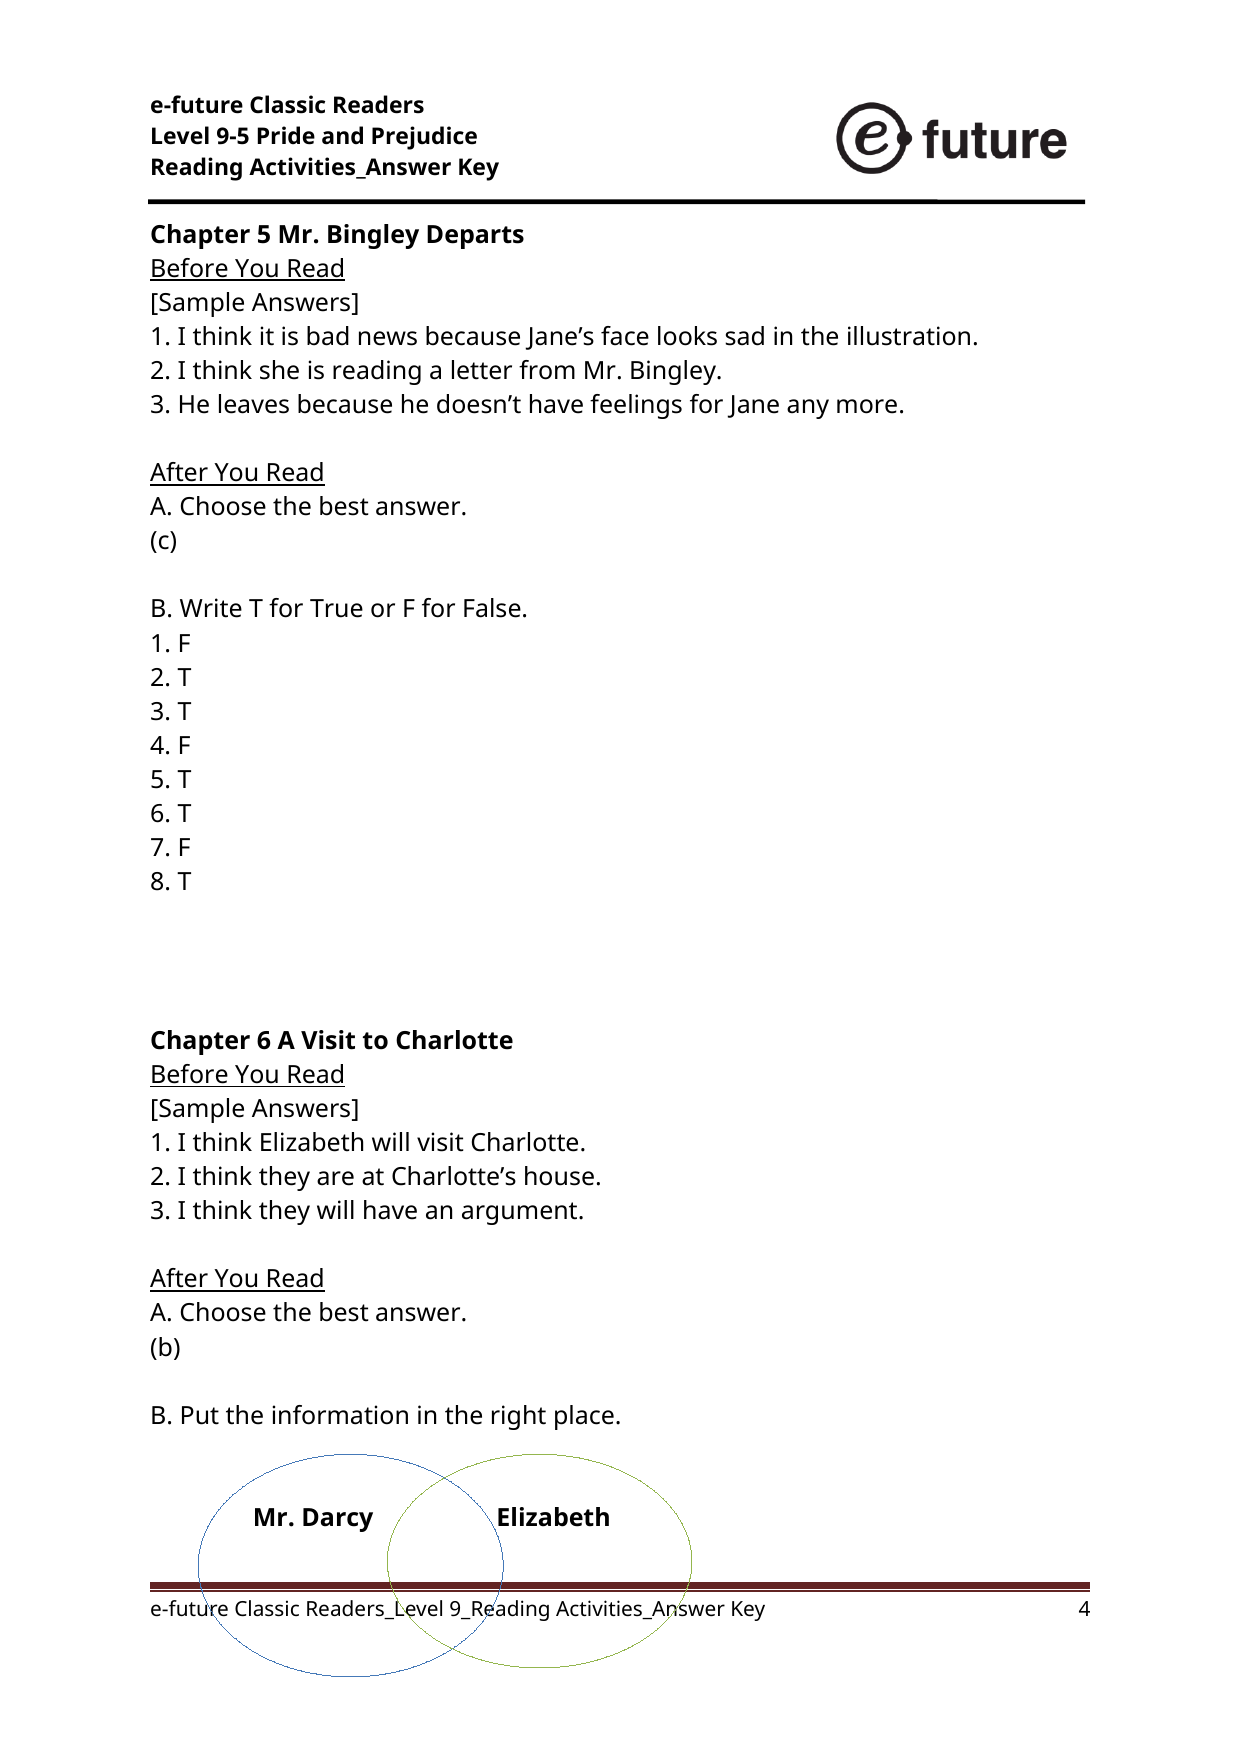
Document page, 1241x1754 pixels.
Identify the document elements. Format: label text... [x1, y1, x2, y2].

text 1. (b) 2. (e) 3. (g) 4. (c) 5. (d) 6. (f) 7. (a)Chapter 5 Mr. Bingley Departs [150, 216, 1090, 251]
text (c) [150, 523, 1090, 557]
text 1. F [150, 625, 1090, 659]
text 7. F [150, 829, 1090, 864]
text A. Choose the best answer. [150, 489, 1090, 523]
text (b) [150, 1329, 1090, 1363]
text 4. F [150, 727, 1090, 761]
text 1. I think Elizabeth will visit Charlotte. [150, 1125, 1090, 1159]
text A. Choose the best answer. [150, 1295, 1090, 1329]
text Before You Read [150, 1057, 1090, 1091]
text 1. I think it is bad news because Jane’s face looks sad in the illustration. [150, 319, 1090, 353]
text [Sample Answers] [150, 284, 1090, 319]
text B. Write T for True or F for False. [150, 591, 1090, 625]
text 3. He leaves because he doesn’t have feelings for Jane any more. [150, 387, 1090, 421]
text 2. T [150, 659, 1090, 693]
text 3. I think they will have an argument. [150, 1193, 1090, 1227]
text Before You Read [150, 251, 1090, 284]
text After You Read [150, 455, 1090, 489]
picture [827, 93, 1076, 183]
text 2. I think she is reading a letter from Mr. Bingley. [150, 353, 1090, 387]
text After You Read [150, 1261, 1090, 1295]
text B. Put the information in the right place. [150, 1397, 1090, 1431]
text Mr. Darcy Elizabeth [150, 1499, 1090, 1533]
text Chapter 6 A Visit to Charlotte [150, 1023, 1090, 1057]
text 6. T [150, 796, 1090, 829]
text [Sample Answers] [150, 1091, 1090, 1125]
text 8. T [150, 864, 1090, 898]
text 3. T [150, 693, 1090, 727]
text 5. T [150, 761, 1090, 796]
text 2. I think they are at Charlotte’s house. [150, 1159, 1090, 1193]
